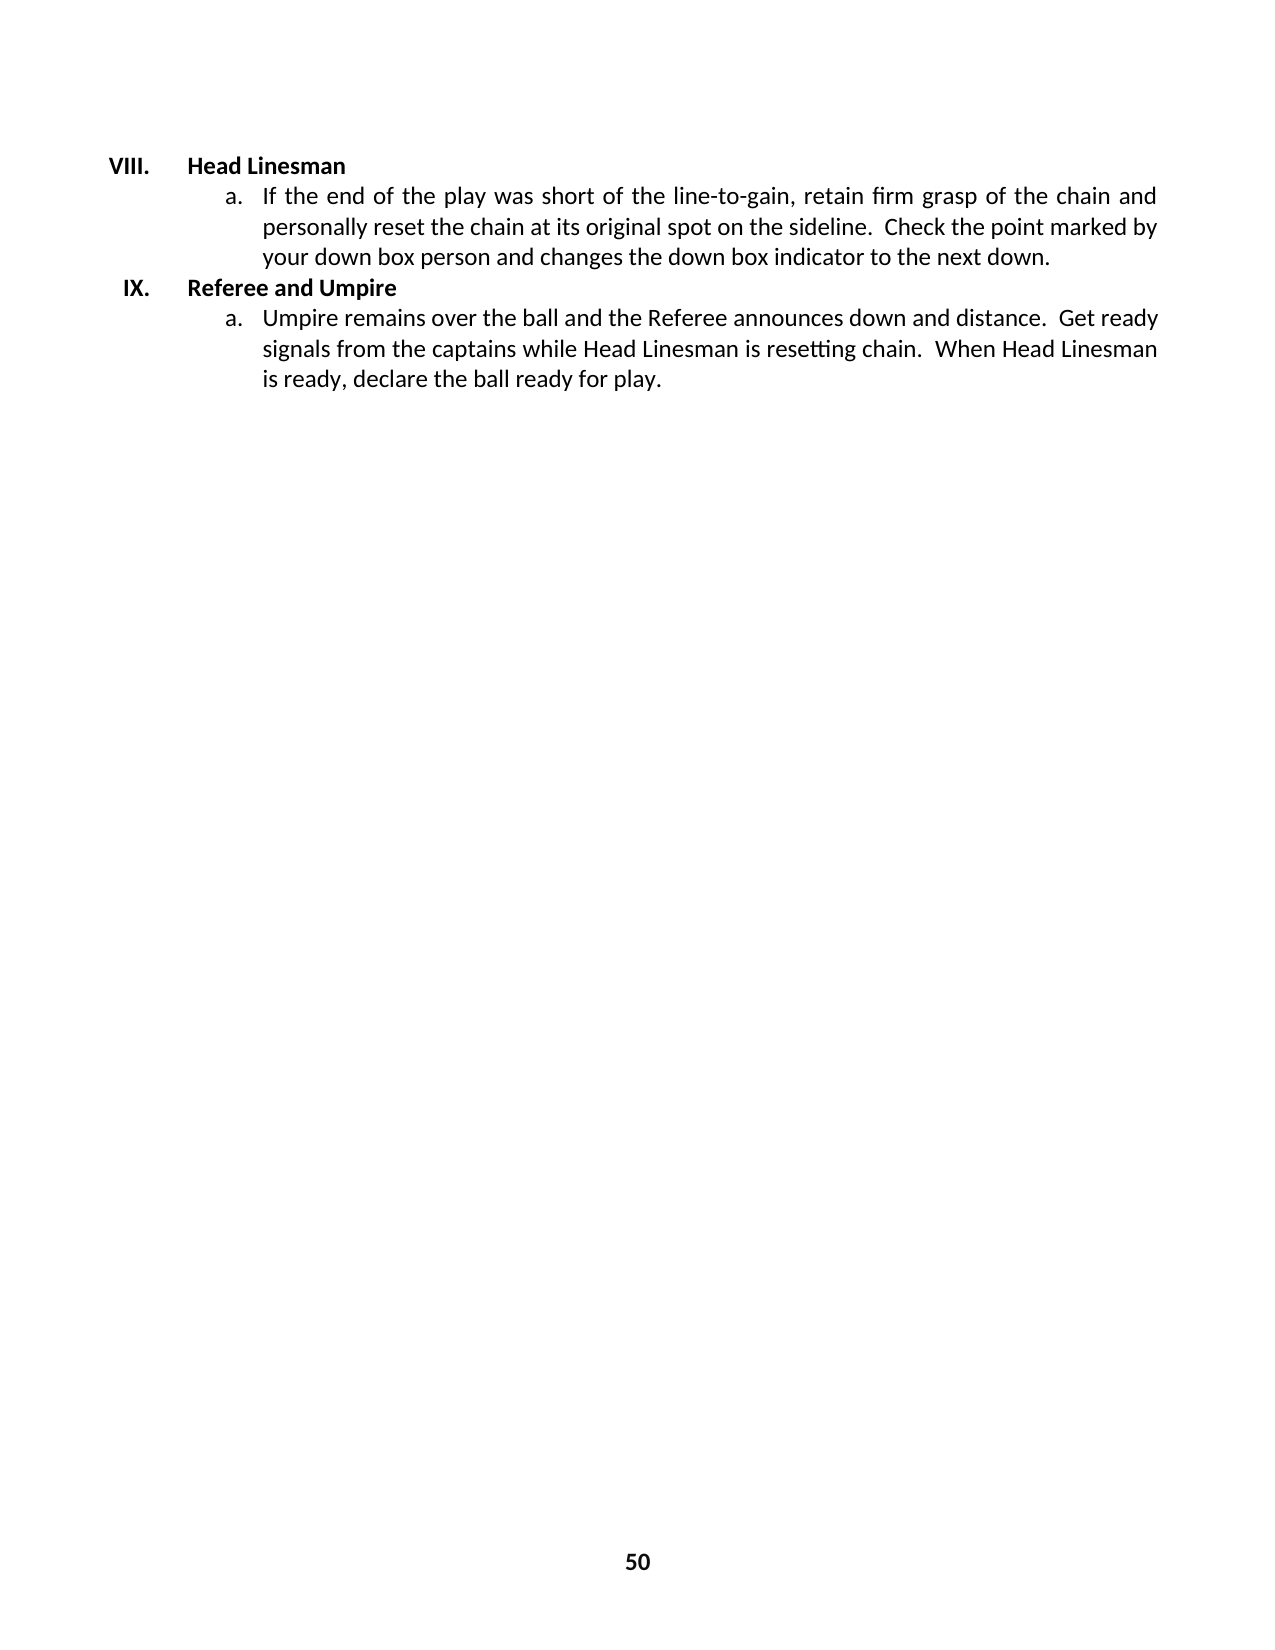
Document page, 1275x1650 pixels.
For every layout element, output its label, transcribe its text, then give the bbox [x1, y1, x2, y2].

list Umpire remains over the ball and the Referee announces down and distance. Get ready signals from the captains while Head Linesman is resetting chain. When Head Linesman is ready, declare the ball ready for play. [225, 303, 1159, 394]
list Head Linesman [150, 150, 1159, 181]
list Referee and Umpire [150, 272, 1159, 303]
list If the end of the play was short of the line-to-gain, retain firm grasp of the chain and personally reset the chain at its original spot on the sideline. Check the point marked by your down box person and changes the down box indicator to the next down. [225, 181, 1159, 272]
